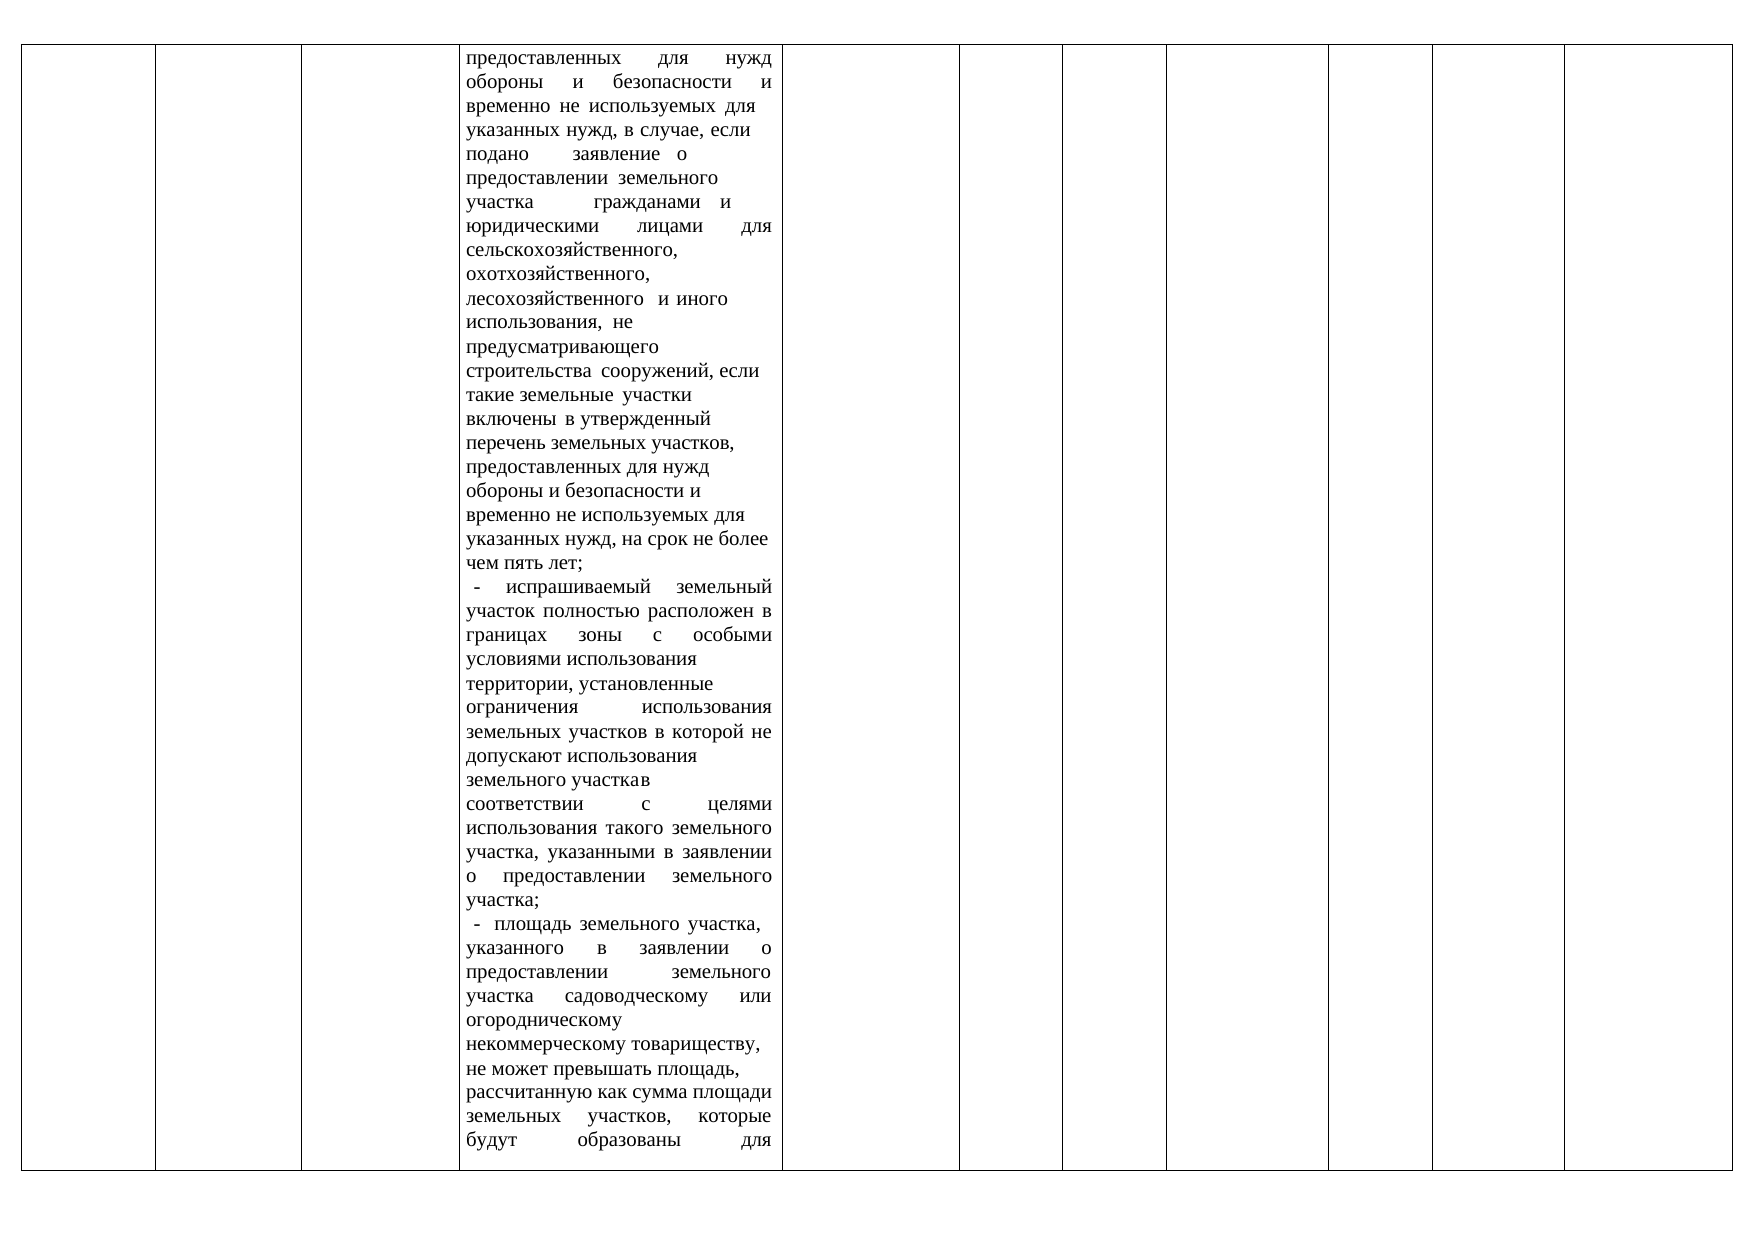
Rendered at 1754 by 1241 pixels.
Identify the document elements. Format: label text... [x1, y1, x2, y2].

table_header [783, 45, 959, 1170]
table_header [1063, 45, 1166, 1170]
table_header [1167, 45, 1328, 1170]
table_header [1433, 45, 1564, 1170]
table_header [1565, 45, 1732, 1170]
table_header [302, 45, 459, 1170]
table_header [1329, 45, 1432, 1170]
table_header предоставленных для нужд обороны и безопасности и временно не используемых для указанных нужд, в случае, если подано заявление о предоставлении земельного участка гражданами и юридическими лицами для сельскохозяйственного, охотхозяйственного, лесохозяйственного и иного использования, не предусматривающего строительства сооружений, если такие земельные участки включены в утвержденный перечень земельных участков, предоставленных для нужд обороны и безопасности и временно не используемых для указанных нужд, на срок не более чем пять лет; испрашиваемый земельный участок полностью расположен в границах зоны с особыми условиями использования территории, установленные ограничения использования земельных участков в которой не допускают использования земельного участка в соответствии с целями использования такого земельного участка, указанными в заявлении о предоставлении земельного участка; площадь земельного участка, указанного в заявлении о предоставлении земельного участка садоводческому или огородническому некоммерческому товариществу, не может превышать площадь, рассчитанную как сумма площади земельных участков, которые будут образованы для [460, 45, 782, 1170]
table_header [156, 45, 301, 1170]
table_header [960, 45, 1062, 1170]
table_header [22, 45, 155, 1170]
